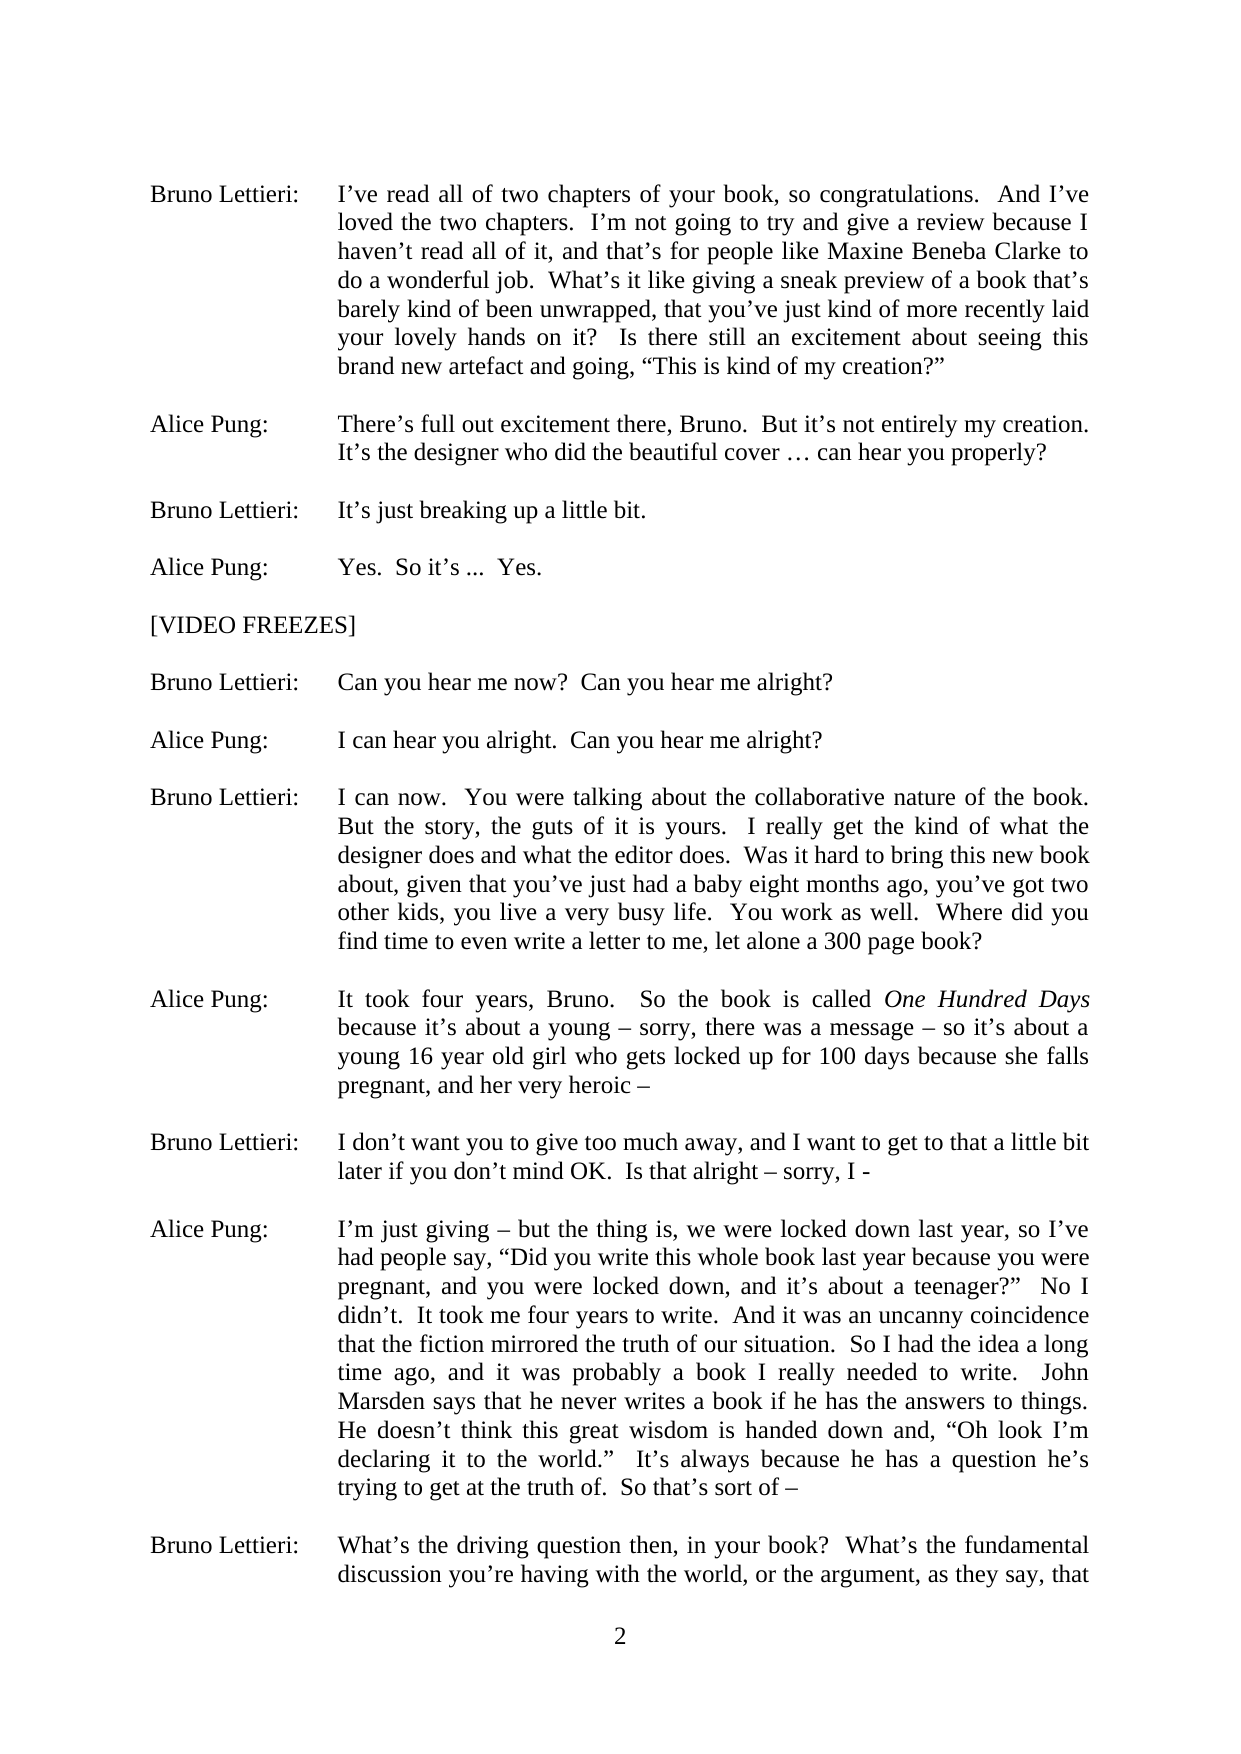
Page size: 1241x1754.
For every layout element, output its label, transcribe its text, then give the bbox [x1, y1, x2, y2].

text Alice Pung: It took four years, Bruno. So the book is called One Hundred Days because it’s about a young – sorry, there was a message – so it’s about a young 16 year old girl who gets locked up for 100 days because she falls pregnant, and her very heroic – [150, 984, 1090, 1099]
text Alice Pung: Yes. So it’s ... Yes. [150, 552, 1090, 581]
text [VIDEO FREEZES] [150, 610, 1090, 639]
text Alice Pung: There’s full out excitement there, Bruno. But it’s not entirely my creation. It’s the designer who did the beautiful cover … can hear you properly? [150, 409, 1090, 466]
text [150, 1530, 1090, 1587]
text Bruno Lettieri: I don’t want you to give too much away, and I want to get to that a little bit later if you don’t mind OK. Is that alright – sorry, I - [150, 1127, 1090, 1185]
text Alice Pung: I can hear you alright. Can you hear me alright? [150, 725, 1090, 754]
text Bruno Lettieri: I’ve read all of two chapters of your book, so congratulations. And I’ve loved the two chapters. I’m not going to try and give a review because I haven’t read all of it, and that’s for people like Maxine Beneba Clarke to do a wonderful job. What’s it like giving a sneak preview of a book that’s barely kind of been unwrapped, that you’ve just kind of more recently laid your lovely hands on it? Is there still an excitement about seeing this brand new artefact and going, “This is kind of my creation?” [150, 179, 1090, 380]
text Bruno Lettieri: I can now. You were talking about the collaborative nature of the book. But the story, the guts of it is yours. I really get the kind of what the designer does and what the editor does. Was it hard to bring this new book about, given that you’ve just had a baby eight months ago, you’ve got two other kids, you live a very busy life. You work as well. Where did you find time to even write a letter to me, let alone a 300 page book? [150, 782, 1090, 955]
text Bruno Lettieri: Can you hear me now? Can you hear me alright? [150, 667, 1090, 696]
text Bruno Lettieri: It’s just breaking up a little bit. [150, 495, 1090, 524]
text Alice Pung: I’m just giving – but the thing is, we were locked down last year, so I’ve had people say, “Did you write this whole book last year because you were pregnant, and you were locked down, and it’s about a teenager?” No I didn’t. It took me four years to write. And it was an uncanny coincidence that the fiction mirrored the truth of our situation. So I had the idea a long time ago, and it was probably a book I really needed to write. John Marsden says that he never writes a book if he has the answers to things. He doesn’t think this great wisdom is handed down and, “Oh look I’m declaring it to the world.” It’s always because he has a question he’s trying to get at the truth of. So that’s sort of – [150, 1214, 1090, 1501]
